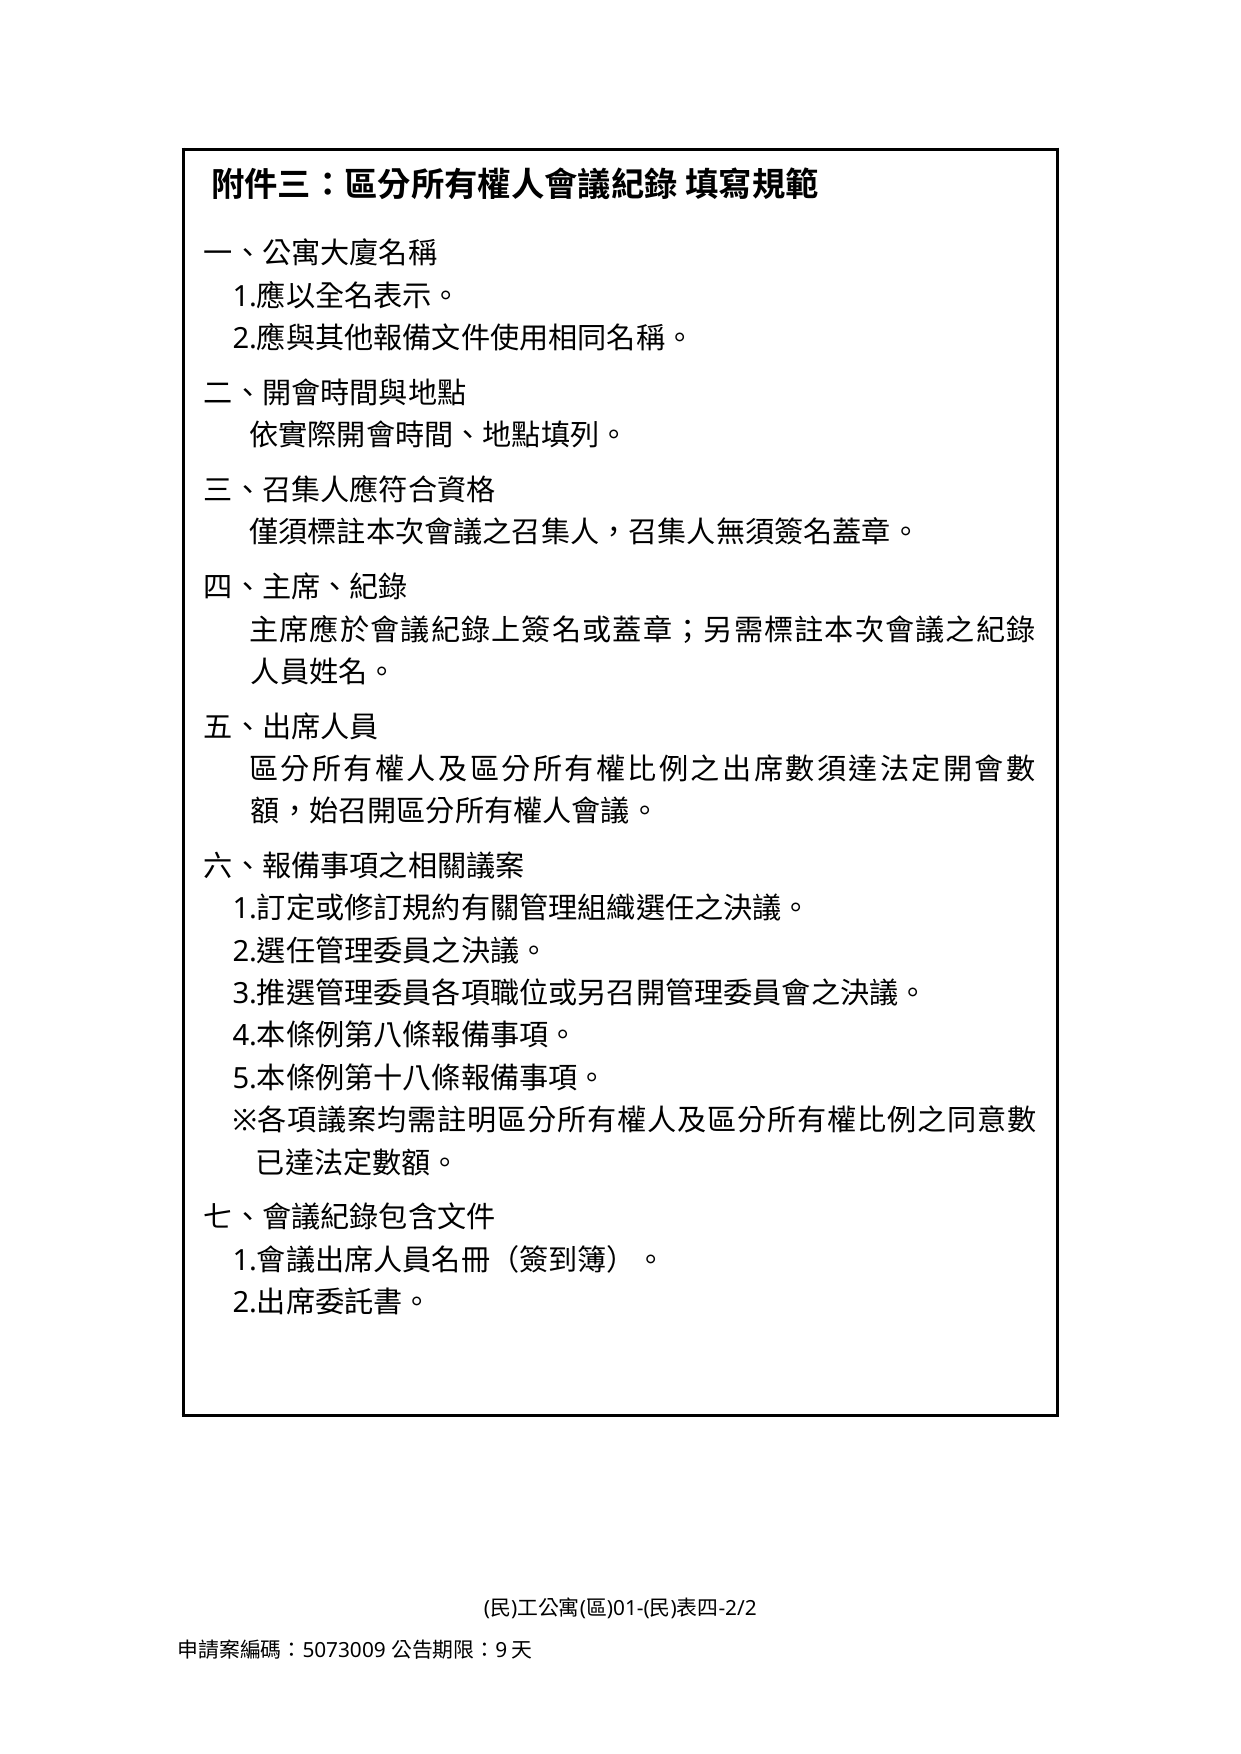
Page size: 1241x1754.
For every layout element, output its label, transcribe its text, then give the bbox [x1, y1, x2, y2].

table_header 附件三：區分所有權人會議紀錄 填寫規範 一、公寓大廈名稱 1.應以全名表示。 2.應與其他報備文件使用相同名稱。 二、開會時間與地點 依實際開會時間、地點填列。 三、召集人應符合資格 僅須標註本次會議之召集人，召集人無須簽名蓋章。 四、主席、紀錄 主席應於會議紀錄上簽名或蓋章；另需標註本次會議之紀錄人員姓名。 五、出席人員 區分所有權人及區分所有權比例之出席數須達法定開會數額，始召開區分所有權人會議。 六、報備事項之相關議案 1.訂定或修訂規約有關管理組織選任之決議。 2.選任管理委員之決議。 3.推選管理委員各項職位或另召開管理委員會之決議。 4.本條例第八條報備事項。 5.本條例第十八條報備事項。 ※各項議案均需註明區分所有權人及區分所有權比例之同意數已達法定數額。 七、會議紀錄包含文件 1.會議出席人員名冊（簽到簿）。 2.出席委託書。 [185, 151, 1056, 1413]
